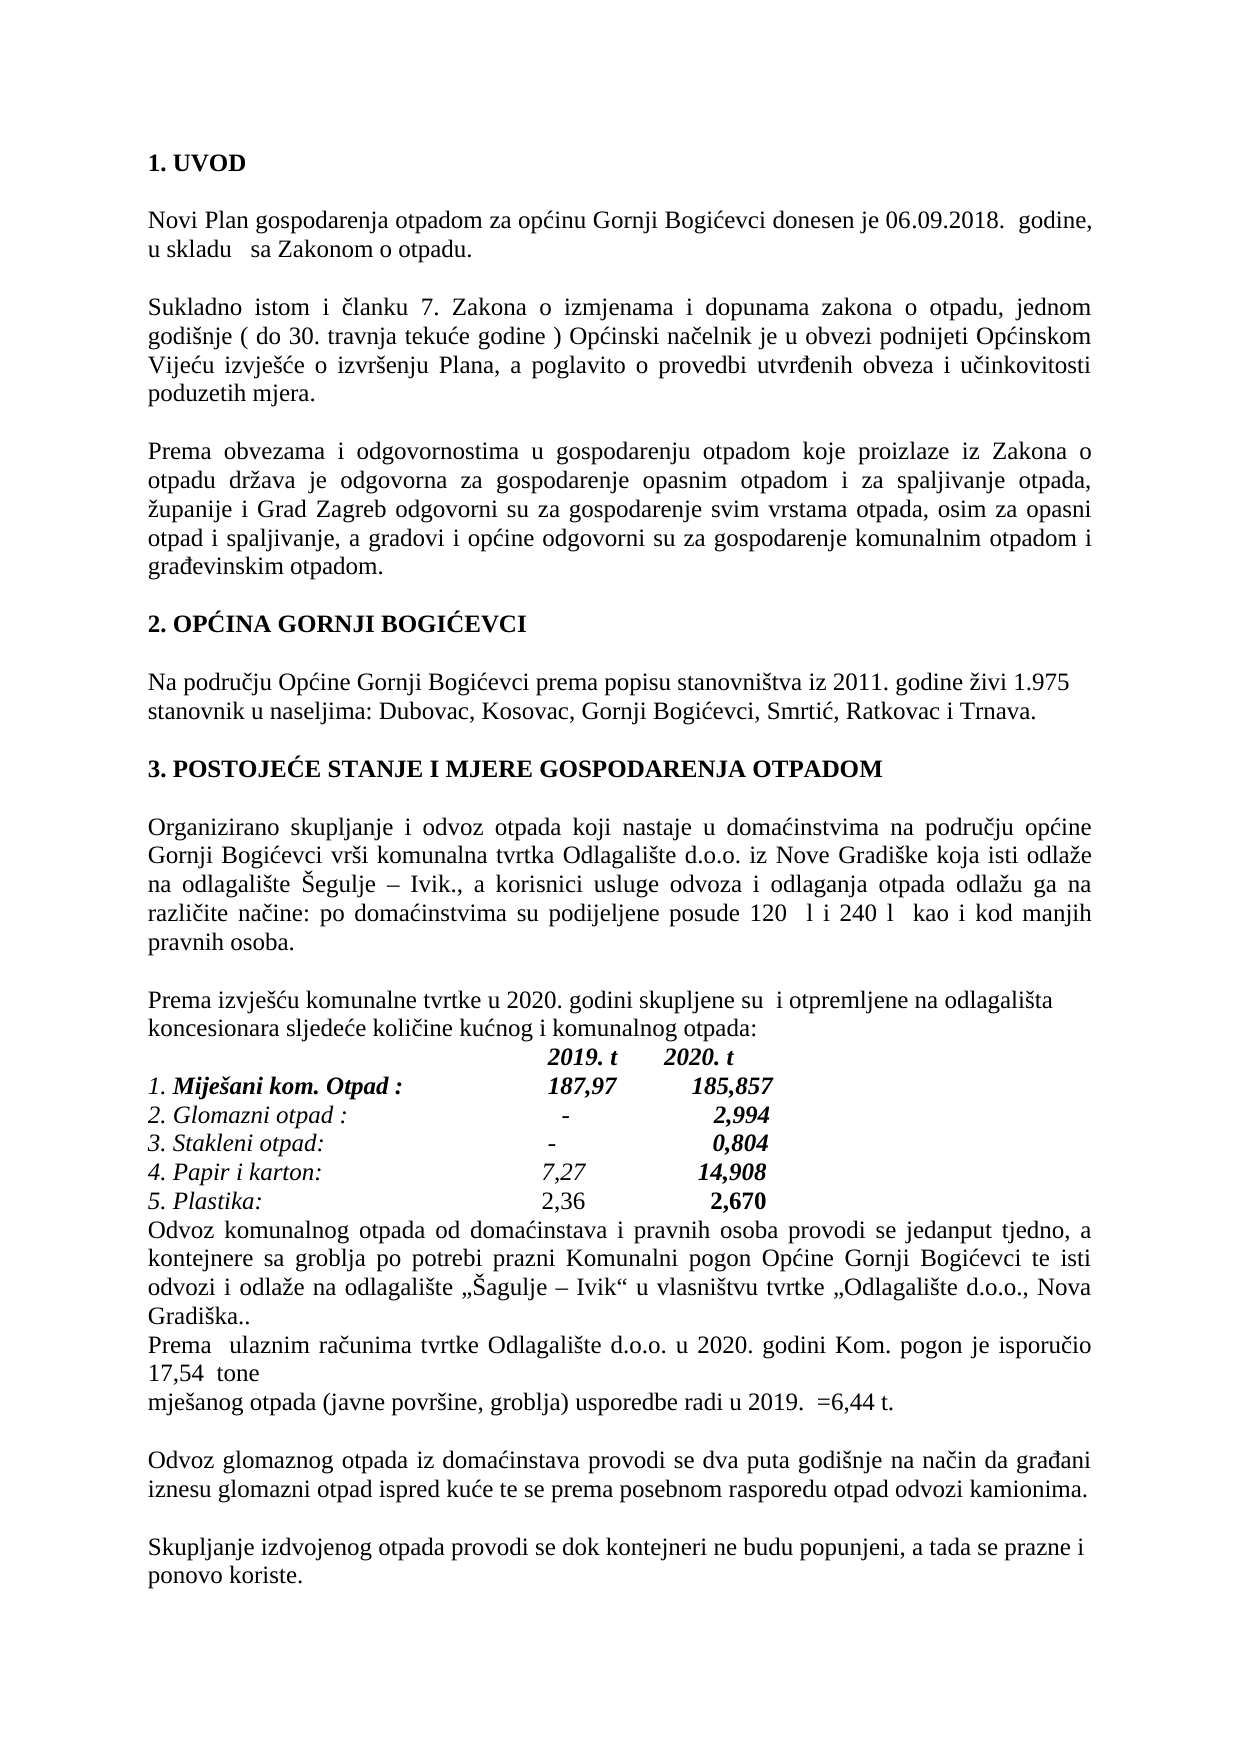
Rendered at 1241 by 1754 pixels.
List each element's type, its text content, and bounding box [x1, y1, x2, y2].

text Sukladno istom i članku 7. Zakona o izmjenama i dopunama zakona o otpadu, jednom godišnje ( do 30. travnja tekuće godine ) Općinski načelnik je u obvezi podnijeti Općinskom Vijeću izvješće o izvršenju Plana, a poglavito o provedbi utvrđenih obveza i učinkovitosti poduzetih mjera. [148, 292, 1093, 407]
text Odvoz komunalnog otpada od domaćinstava i pravnih osoba provodi se jedanput tjedno, a kontejnere sa groblja po potrebi prazni Komunalni pogon Općine Gornji Bogićevci te isti odvozi i odlaže na odlagalište „Šagulje – Ivik“ u vlasništvu tvrtke „Odlagalište d.o.o., Nova Gradiška.. [148, 1215, 1093, 1330]
text Prema izvješću komunalne tvrtke u 2020. godini skupljene su i otpremljene na odlagališta koncesionara sljedeće količine kućnog i komunalnog otpada: [148, 985, 1093, 1042]
text 3. POSTOJEĆE STANJE I MJERE GOSPODARENJA OTPADOM [148, 754, 1093, 783]
text Na području Općine Gornji Bogićevci prema popisu stanovništva iz 2011. godine živi 1.975 stanovnik u naseljima: Dubovac, Kosovac, Gornji Bogićevci, Smrtić, Ratkovac i Trnava. [148, 667, 1093, 725]
text 1. Miješani kom. Otpad : 187,97 185,857 [148, 1071, 1093, 1100]
text Novi Plan gospodarenja otpadom za općinu Gornji Bogićevci donesen je 06.09.2018. godine, u skladu sa Zakonom o otpadu. [148, 206, 1093, 263]
text 3. Stakleni otpad: - 0,804 [148, 1128, 1093, 1157]
text Prema obvezama i odgovornostima u gospodarenju otpadom koje proizlaze iz Zakona o otpadu država je odgovorna za gospodarenje opasnim otpadom i za spaljivanje otpada, županije i Grad Zagreb odgovorni su za gospodarenje svim vrstama otpada, osim za opasni otpad i spaljivanje, a gradovi i općine odgovorni su za gospodarenje komunalnim otpadom i građevinskim otpadom. [148, 436, 1093, 580]
text 2. OPĆINA GORNJI BOGIĆEVCI [148, 609, 1093, 638]
text 1. UVOD [148, 148, 1093, 176]
text 4. Papir i karton: 7,27 14,908 [148, 1157, 1093, 1186]
text Skupljanje izdvojenog otpada provodi se dok kontejneri ne budu popunjeni, a tada se prazne i ponovo koriste. [148, 1532, 1093, 1589]
text mješanog otpada (javne površine, groblja) usporedbe radi u 2019. =6,44 t. [148, 1387, 1093, 1416]
text 5. Plastika: 2,36 2,670 [148, 1186, 1093, 1215]
text Organizirano skupljanje i odvoz otpada koji nastaje u domaćinstvima na području općine Gornji Bogićevci vrši komunalna tvrtka Odlagalište d.o.o. iz Nove Gradiške koja isti odlaže na odlagalište Šegulje – Ivik., a korisnici usluge odvoza i odlaganja otpada odlažu ga na različite načine: po domaćinstvima su podijeljene posude 120 l i 240 l kao i kod manjih pravnih osoba. [148, 812, 1093, 956]
text 2. Glomazni otpad : - 2,994 [148, 1100, 1093, 1128]
text Prema ulaznim računima tvrtke Odlagalište d.o.o. u 2020. godini Kom. pogon je isporučio 17,54 tone [148, 1330, 1093, 1387]
text 2019. t 2020. t [148, 1042, 1093, 1071]
text Odvoz glomaznog otpada iz domaćinstava provodi se dva puta godišnje na način da građani iznesu glomazni otpad ispred kuće te se prema posebnom rasporedu otpad odvozi kamionima. [148, 1445, 1093, 1503]
